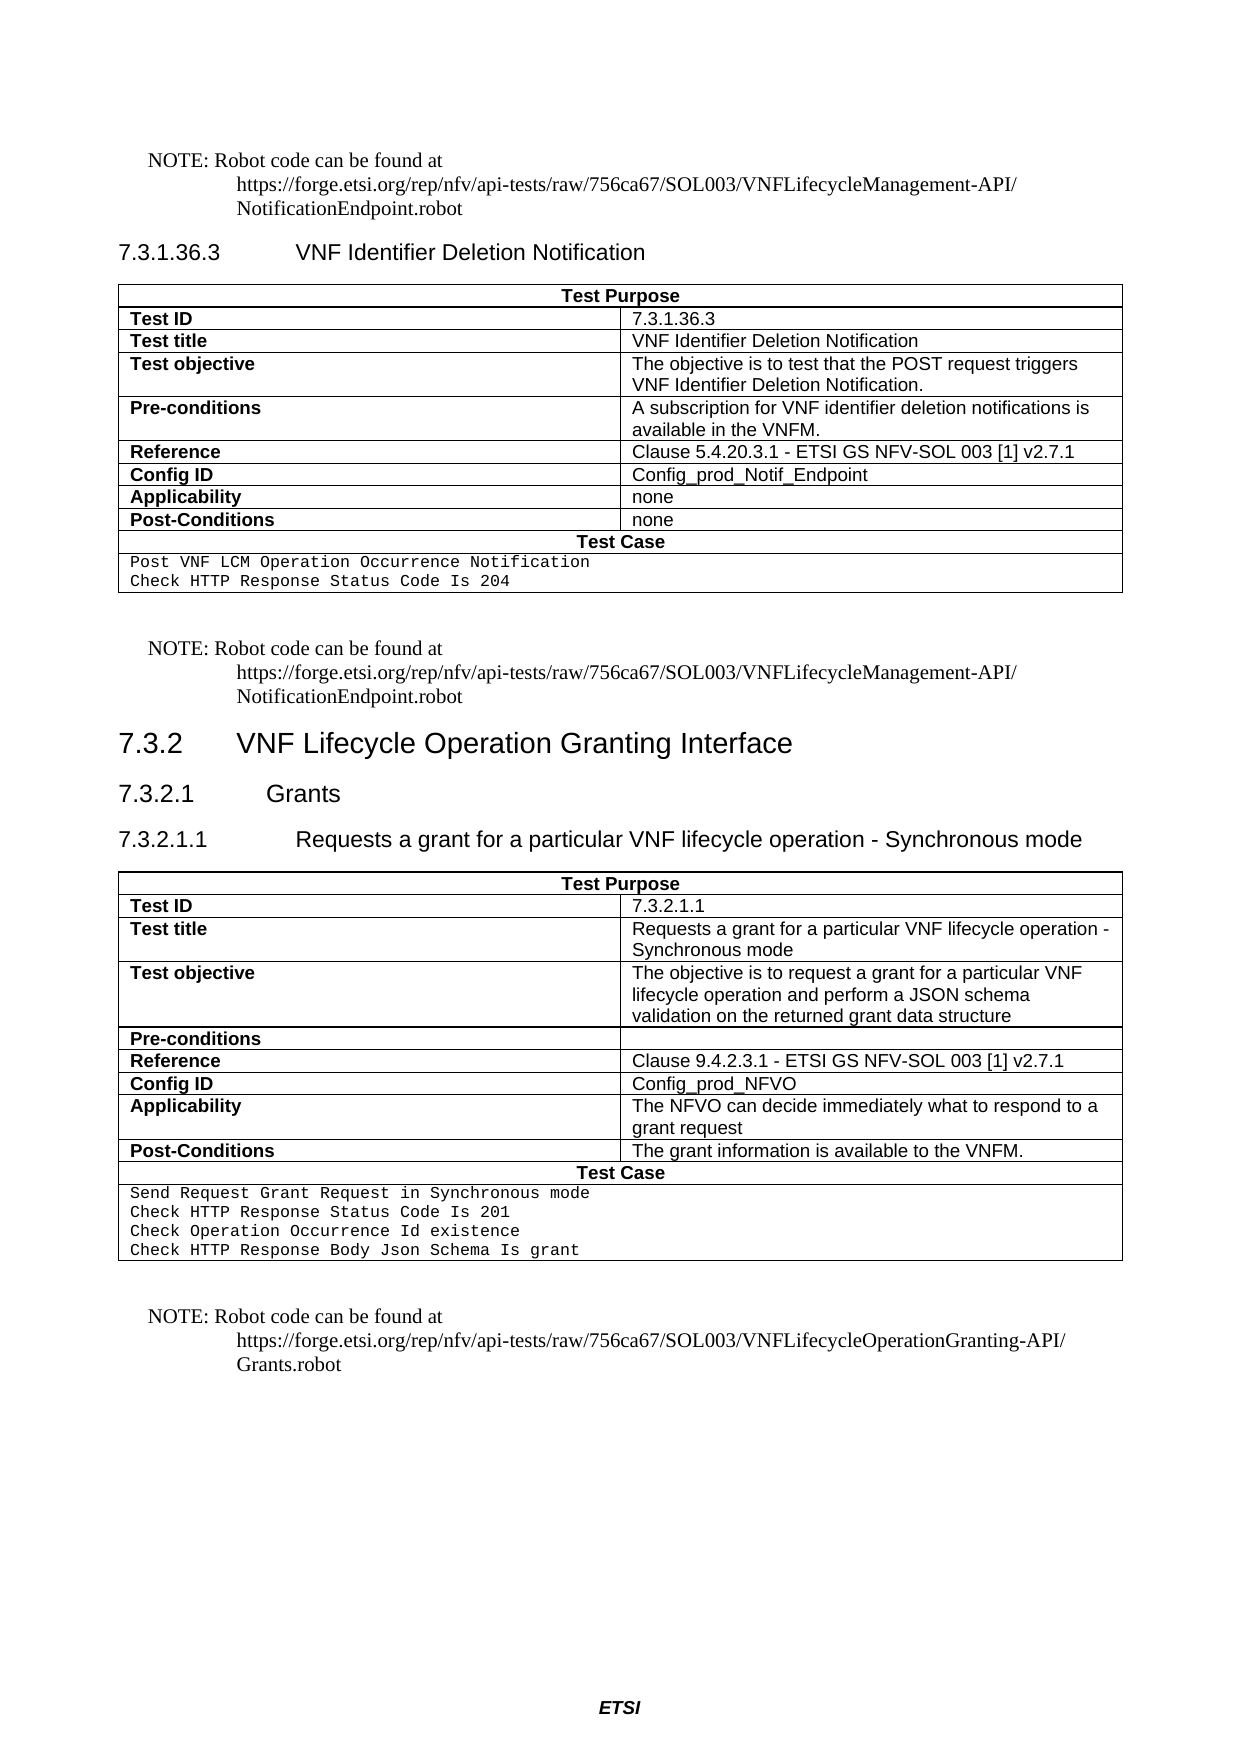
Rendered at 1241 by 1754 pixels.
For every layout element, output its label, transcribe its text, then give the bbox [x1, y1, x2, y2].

text NOTE: Robot code can be found at https://forge.etsi.org/rep/nfv/api-tests/raw/756ca67/SOL003/VNFLifecycleManagement-API/NotificationEndpoint.robot [148, 636, 1122, 708]
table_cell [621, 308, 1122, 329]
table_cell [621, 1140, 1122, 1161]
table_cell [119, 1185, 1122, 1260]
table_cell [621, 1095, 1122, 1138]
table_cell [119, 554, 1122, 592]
text NOTE: Robot code can be found at https://forge.etsi.org/rep/nfv/api-tests/raw/756ca67/SOL003/VNFLifecycleOperationGranting-API/Grants.robot [148, 1304, 1122, 1376]
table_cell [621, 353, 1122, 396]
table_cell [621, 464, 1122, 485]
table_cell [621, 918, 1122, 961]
subtitle 7.3.1.36.3 VNF Identifier Deletion Notification [118, 239, 1122, 265]
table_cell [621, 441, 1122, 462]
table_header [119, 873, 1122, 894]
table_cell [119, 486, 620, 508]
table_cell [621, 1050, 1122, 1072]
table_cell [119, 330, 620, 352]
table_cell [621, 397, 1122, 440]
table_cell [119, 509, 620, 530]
subtitle 7.3.2.1.1 Requests a grant for a particular VNF lifecycle operation - Synchronous mode [118, 826, 1122, 853]
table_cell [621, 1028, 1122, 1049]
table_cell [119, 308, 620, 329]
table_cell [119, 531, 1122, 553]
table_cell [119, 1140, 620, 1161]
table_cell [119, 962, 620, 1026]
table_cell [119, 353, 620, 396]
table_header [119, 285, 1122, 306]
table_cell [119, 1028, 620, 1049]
subtitle 7.3.2.1 Grants [118, 779, 1122, 807]
subtitle 7.3.2 VNF Lifecycle Operation Granting Interface [118, 726, 1122, 760]
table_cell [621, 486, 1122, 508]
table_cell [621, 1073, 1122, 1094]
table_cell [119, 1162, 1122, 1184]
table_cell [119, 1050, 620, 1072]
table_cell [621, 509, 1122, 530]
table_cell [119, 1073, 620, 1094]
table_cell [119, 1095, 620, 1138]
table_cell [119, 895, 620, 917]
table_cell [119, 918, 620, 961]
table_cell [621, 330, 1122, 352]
text NOTE: Robot code can be found at https://forge.etsi.org/rep/nfv/api-tests/raw/756ca67/SOL003/VNFLifecycleManagement-API/NotificationEndpoint.robot [148, 148, 1122, 220]
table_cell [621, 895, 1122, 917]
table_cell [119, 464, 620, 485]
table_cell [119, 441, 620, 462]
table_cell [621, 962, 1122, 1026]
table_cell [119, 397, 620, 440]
